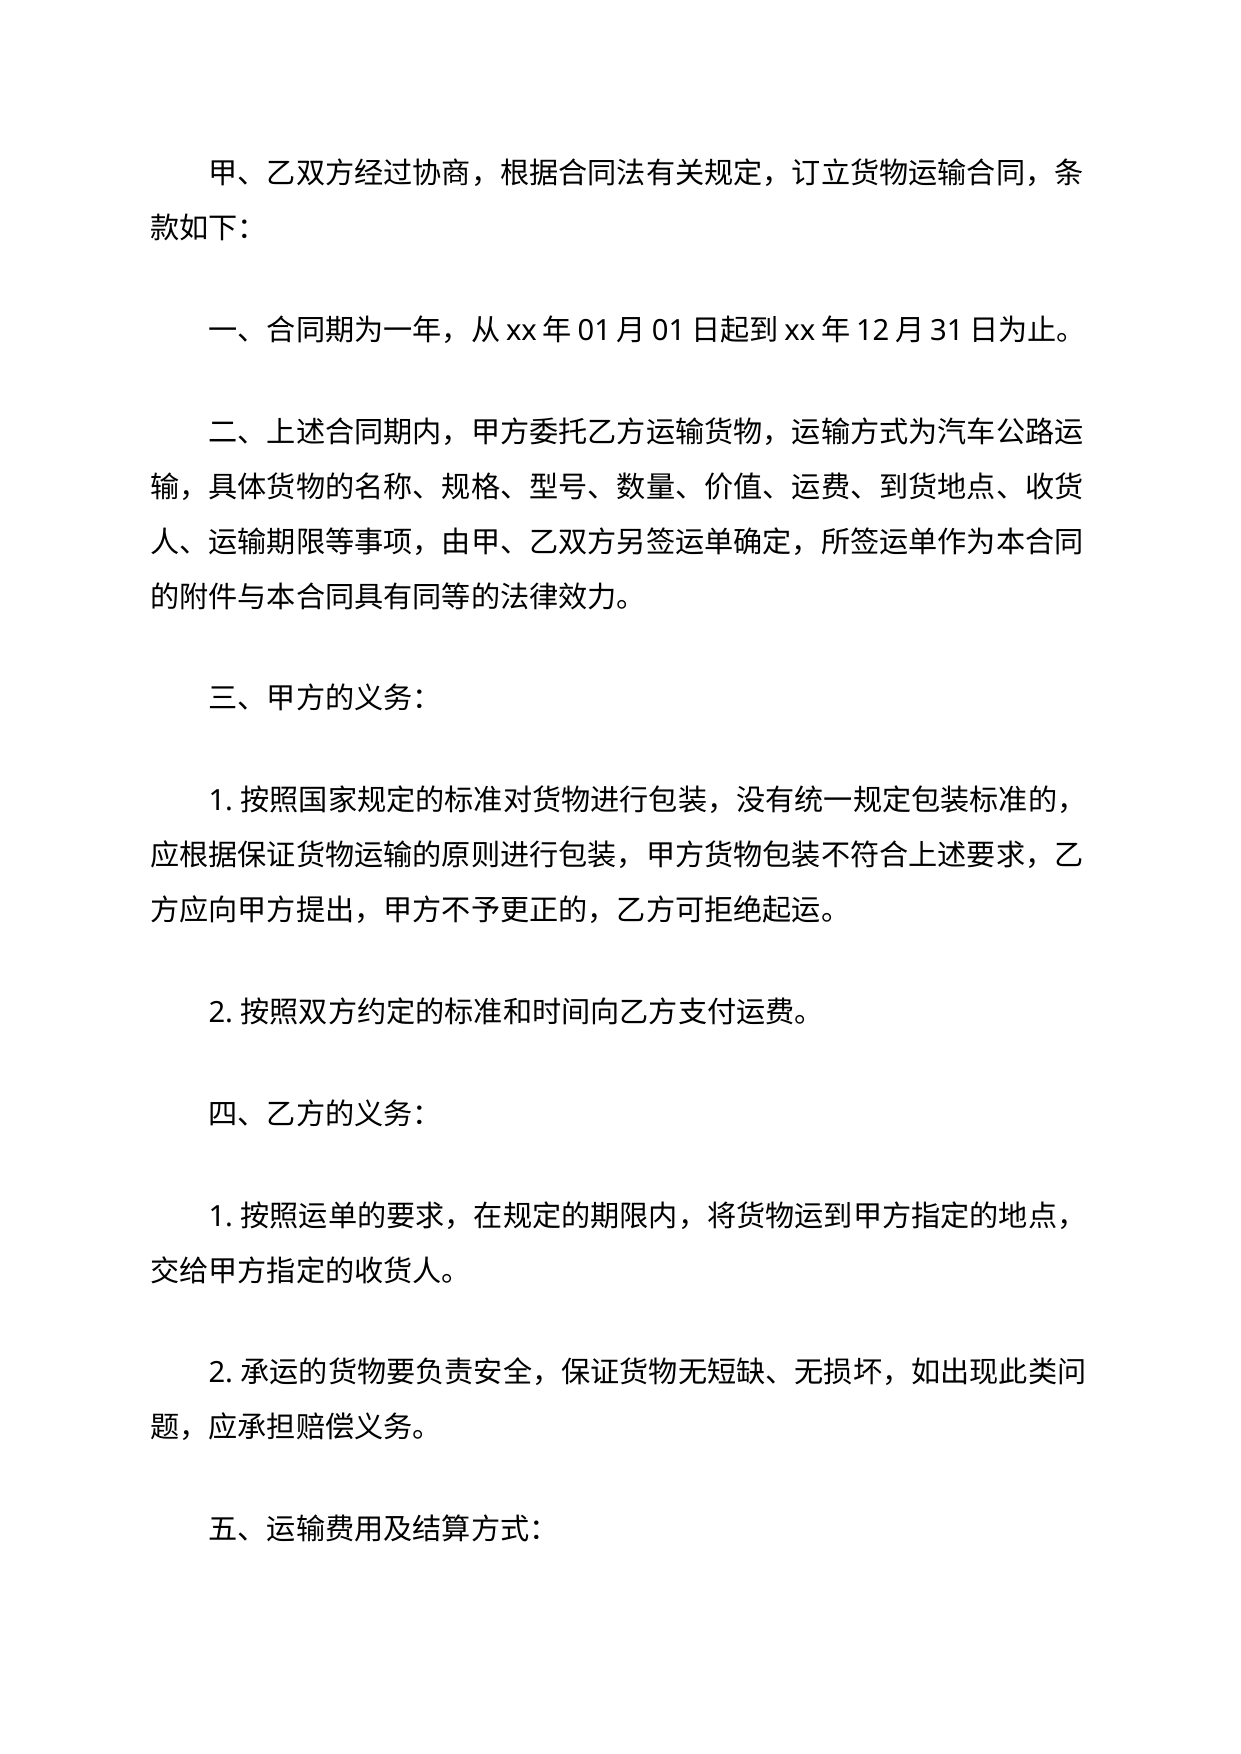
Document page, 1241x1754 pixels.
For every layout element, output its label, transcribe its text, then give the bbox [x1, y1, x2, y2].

text 1. 按照国家规定的标准对货物进行包装，没有统一规定包装标准的，应根据保证货物运输的原则进行包装，甲方货物包装不符合上述要求，乙方应向甲方提出，甲方不予更正的，乙方可拒绝起运。 [150, 777, 1090, 929]
text 三、甲方的义务： [150, 675, 1090, 717]
text 2. 按照双方约定的标准和时间向乙方支付运费。 [150, 988, 1090, 1031]
text 四、乙方的义务： [150, 1091, 1090, 1133]
text 甲、乙双方经过协商，根据合同法有关规定，订立货物运输合同，条款如下： [150, 150, 1090, 247]
text 二、上述合同期内，甲方委托乙方运输货物，运输方式为汽车公路运输，具体货物的名称、规格、型号、数量、价值、运费、到货地点、收货人、运输期限等事项，由甲、乙双方另签运单确定，所签运单作为本合同的附件与本合同具有同等的法律效力。 [150, 409, 1090, 616]
text 五、运输费用及结算方式： [150, 1506, 1090, 1548]
text 1. 按照运单的要求，在规定的期限内，将货物运到甲方指定的地点，交给甲方指定的收货人。 [150, 1192, 1090, 1289]
text 一、合同期为一年，从xx年01月01日起到xx年12月31日为止。 [150, 307, 1090, 349]
text 2. 承运的货物要负责安全，保证货物无短缺、无损坏，如出现此类问题，应承担赔偿义务。 [150, 1349, 1090, 1446]
